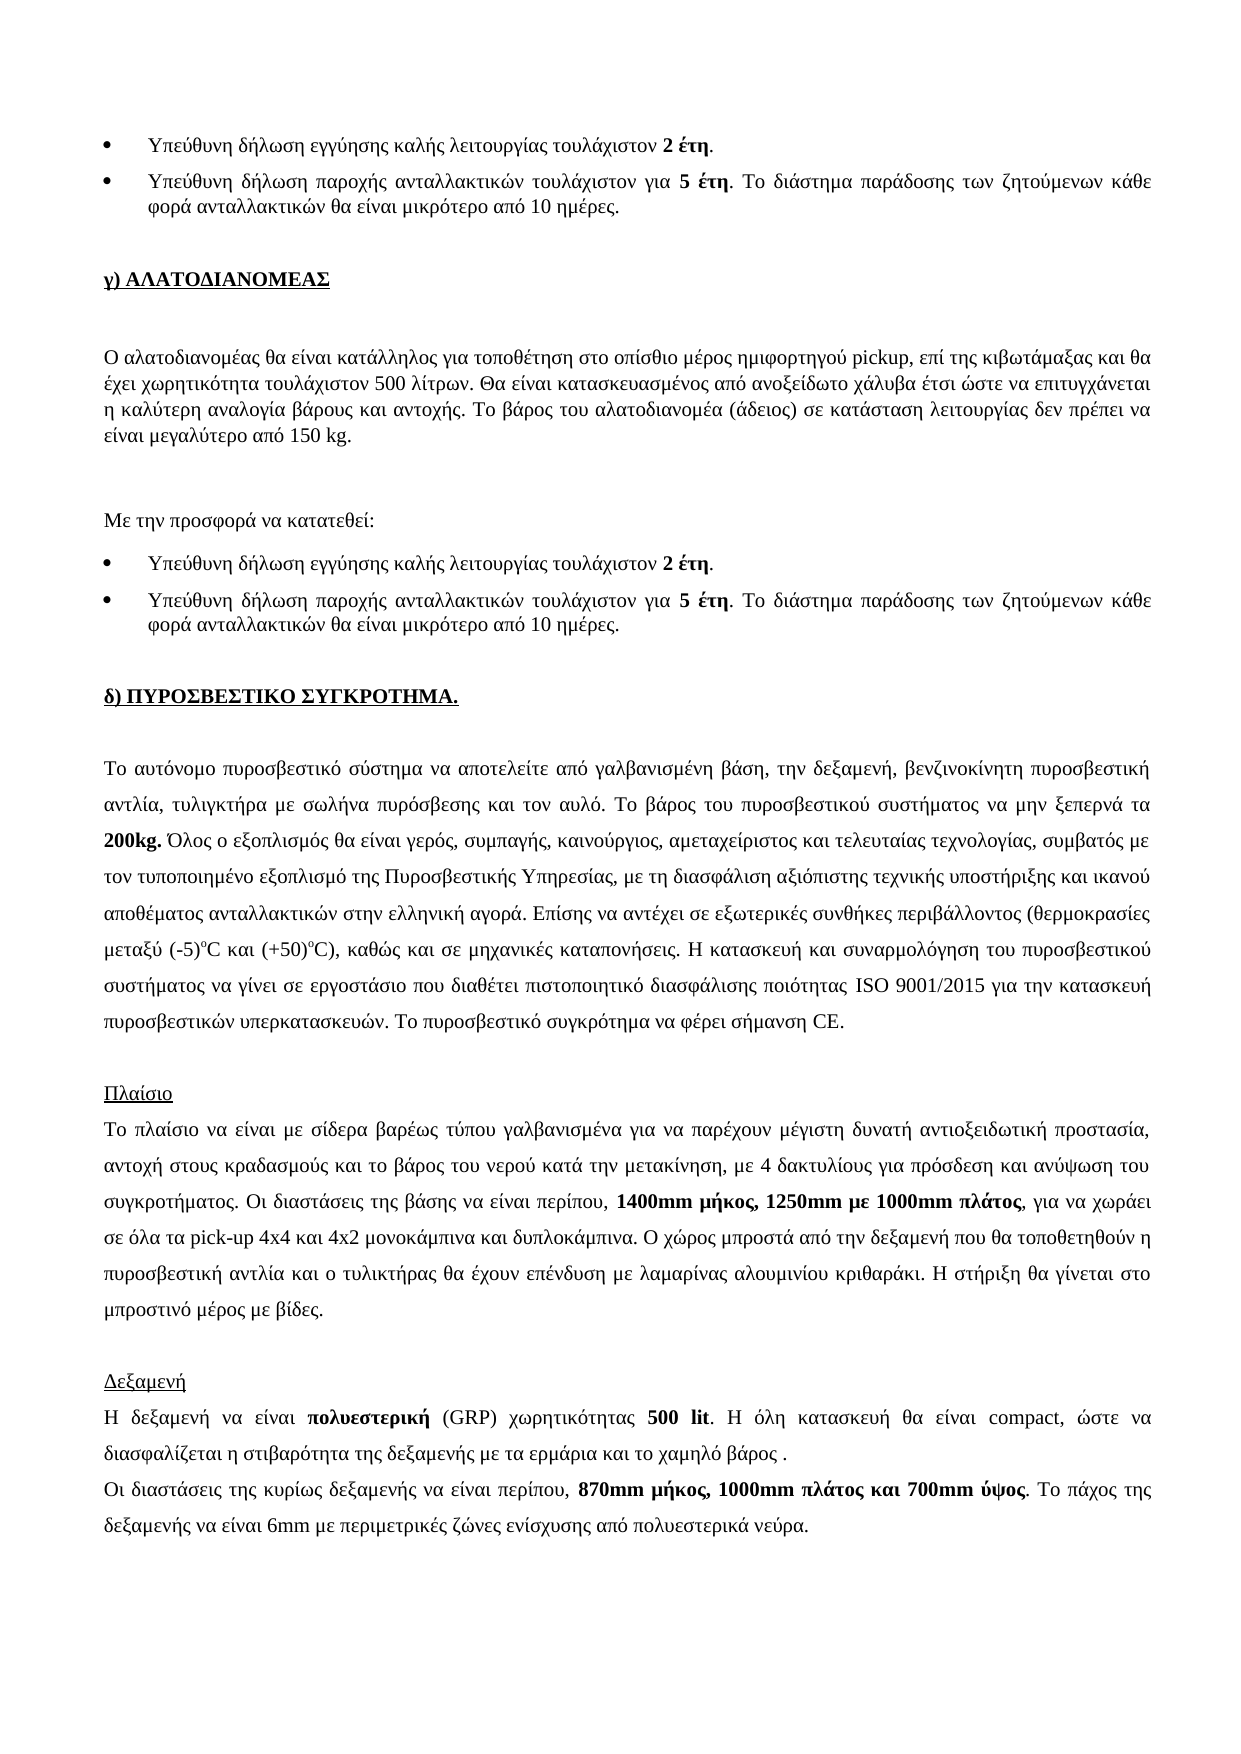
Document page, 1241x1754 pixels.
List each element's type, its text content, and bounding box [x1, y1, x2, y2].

list Υπεύθυνη δήλωση παροχής ανταλλακτικών τουλάχιστον για 5 έτη. Το διάστημα παράδοσης των ζητούμενων κάθε φορά ανταλλακτικών θα είναι μικρότερο από 10 ημέρες. [103, 169, 1152, 218]
text Πλαίσιο [103, 1081, 1152, 1105]
list Υπεύθυνη δήλωση εγγύησης καλής λειτουργίας τουλάχιστον 2 έτη. [103, 133, 1152, 157]
list Υπεύθυνη δήλωση παροχής ανταλλακτικών τουλάχιστον για 5 έτη. Το διάστημα παράδοσης των ζητούμενων κάθε φορά ανταλλακτικών θα είναι μικρότερο από 10 ημέρες. [103, 587, 1152, 636]
text Το πλαίσιο να είναι με σίδερα βαρέως τύπου γαλβανισμένα για να παρέχουν μέγιστη δυνατή αντιοξειδωτική προστασία, αντοχή στους κραδασμούς και το βάρος του νερού κατά την μετακίνηση, με 4 δακτυλίους για πρόσδεση και ανύψωση του συγκροτήματος. Oι διαστάσεις της βάσης να είναι περίπου, 1400mm μήκος, 1250mm με 1000mm πλάτος, για να χωράει σε όλα τα pick-up 4x4 και 4x2 μονοκάμπινα και δυπλοκάμπινα. Ο χώρος μπροστά από την δεξαμενή που θα τοποθετηθούν η πυροσβεστική αντλία και ο τυλικτήρας θα έχουν επένδυση με λαμαρίνας αλουμινίου κριθαράκι. Η στήριξη θα γίνεται στο μπροστινό μέρος με βίδες. [103, 1117, 1152, 1321]
text Δεξαμενή [103, 1369, 1152, 1393]
text Oι διαστάσεις της κυρίως δεξαμενής να είναι περίπου, 870mm μήκος, 1000mm πλάτος και 700mm ύψος. Το πάχος της δεξαμενής να είναι 6mm με περιμετρικές ζώνες ενίσχυσης από πολυεστερικά νεύρα. [103, 1477, 1152, 1537]
text Το αυτόνομο πυροσβεστικό σύστημα να αποτελείτε από γαλβανισμένη βάση, την δεξαμενή, βενζινοκίνητη πυροσβεστική αντλία, τυλιγκτήρα με σωλήνα πυρόσβεσης και τον αυλό. Το βάρος του πυροσβεστικού συστήματος να μην ξεπερνά τα 200kg. Όλος ο εξοπλισμός θα είναι γερός, συμπαγής, καινούργιος, αμεταχείριστος και τελευταίας τεχνολογίας, συμβατός με τον τυποποιημένο εξοπλισμό της Πυροσβεστικής Υπηρεσίας, με τη διασφάλιση αξιόπιστης τεχνικής υποστήριξης και ικανού αποθέματος ανταλλακτικών στην ελληνική αγορά. Επίσης να αντέχει σε εξωτερικές συνθήκες περιβάλλοντος (θερμοκρασίες μεταξύ (-5)oC και (+50)oC), καθώς και σε μηχανικές καταπονήσεις. Η κατασκευή και συναρμολόγηση του πυροσβεστικού συστήματος να γίνει σε εργοστάσιο που διαθέτει πιστοποιητικό διασφάλισης ποιότητας ISO 9001/2015 για την κατασκευή πυροσβεστικών υπερκατασκευών. Το πυροσβεστικό συγκρότημα να φέρει σήμανση CE. [103, 756, 1152, 1033]
text Η δεξαμενή να είναι πολυεστερική (GRP) χωρητικότητας 500 lit. Η όλη κατασκευή θα είναι compact, ώστε να διασφαλίζεται η στιβαρότητα της δεξαμενής με τα ερμάρια και το χαμηλό βάρος . [103, 1405, 1152, 1465]
text Με την προσφορά να κατατεθεί: [103, 508, 1152, 532]
text γ) ΑΛΑΤΟΔΙΑΝΟΜΕΑΣ [103, 267, 1152, 291]
list Υπεύθυνη δήλωση εγγύησης καλής λειτουργίας τουλάχιστον 2 έτη. [103, 551, 1152, 575]
text δ) ΠΥΡΟΣΒΕΣΤΙΚΟ ΣΥΓΚΡΟΤΗΜΑ. [103, 684, 1152, 708]
text Ο αλατοδιανομέας θα είναι κατάλληλος για τοποθέτηση στο οπίσθιο μέρος ημιφορτηγού pickup, επί της κιβωτάμαξας και θα έχει χωρητικότητα τουλάχιστον 500 λίτρων. Θα είναι κατασκευασμένος από ανοξείδωτο χάλυβα έτσι ώστε να επιτυγχάνεται η καλύτερη αναλογία βάρους και αντοχής. Το βάρος του αλατοδιανομέα (άδειος) σε κατάσταση λειτουργίας δεν πρέπει να είναι μεγαλύτερο από 150 kg. [103, 345, 1152, 447]
